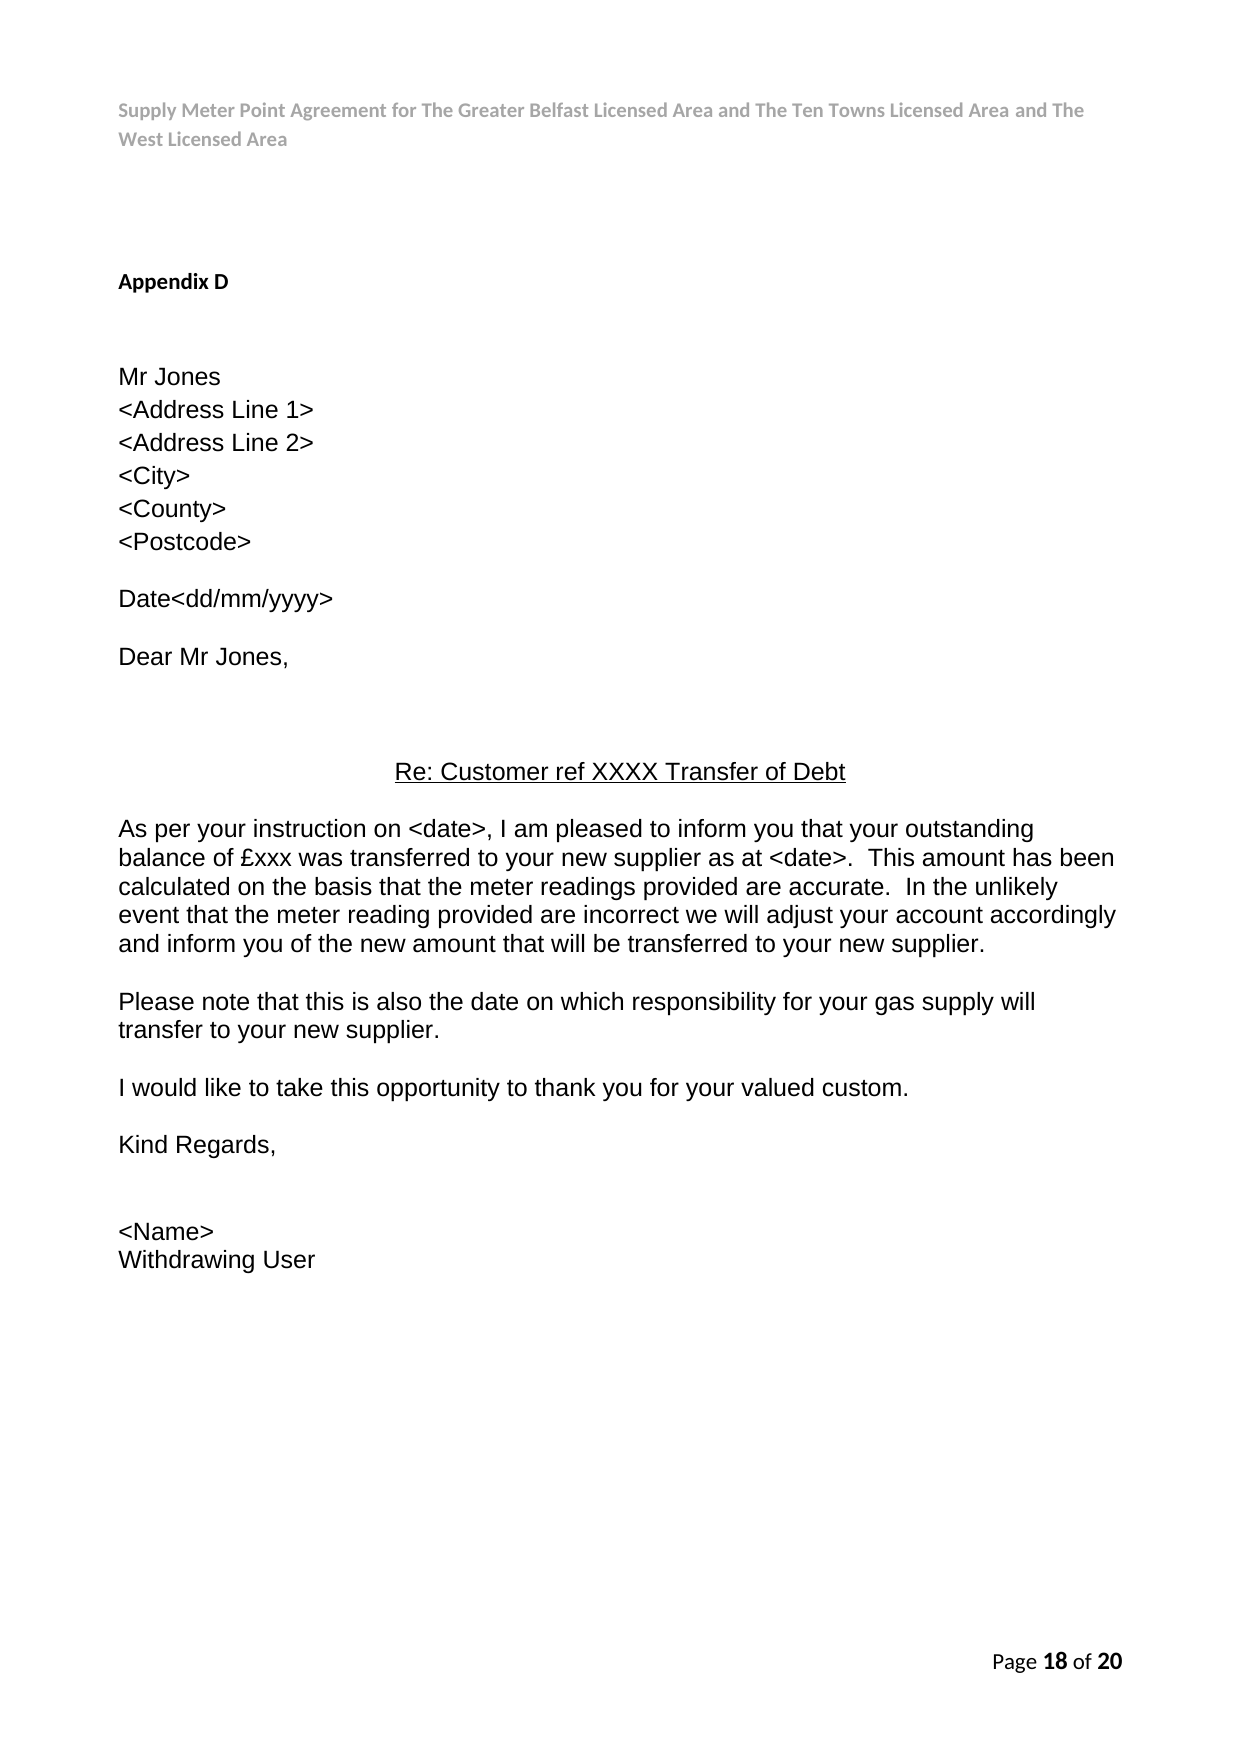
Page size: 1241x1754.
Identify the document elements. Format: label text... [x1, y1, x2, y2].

text As per your instruction on <date>, I am pleased to inform you that your outstanding balance of £xxx was transferred to your new supplier as at <date>. This amount has been calculated on the basis that the meter readings provided are accurate. In the unlikely event that the meter reading provided are incorrect we will adjust your account accordingly and inform you of the new amount that will be transferred to your new supplier. [118, 814, 1122, 958]
text Dear Mr Jones, [118, 642, 1122, 670]
text <County> [118, 494, 1122, 522]
text Kind Regards, [118, 1130, 1122, 1159]
text Re: Customer ref XXXX Transfer of Debt [118, 757, 1122, 785]
text <Postcode> [118, 527, 1122, 555]
text <Name> [118, 1217, 1122, 1245]
text Date<dd/mm/yyyy> [118, 584, 1122, 613]
text Mr Jones <Address Line 1> <Address Line 2> <City> [118, 362, 1122, 489]
text Appendix D [118, 267, 1122, 295]
text Withdrawing User [118, 1245, 1122, 1274]
text Please note that this is also the date on which responsibility for your gas supply will transfer to your new supplier. [118, 987, 1122, 1044]
text I would like to take this opportunity to thank you for your valued custom. [118, 1073, 1122, 1102]
